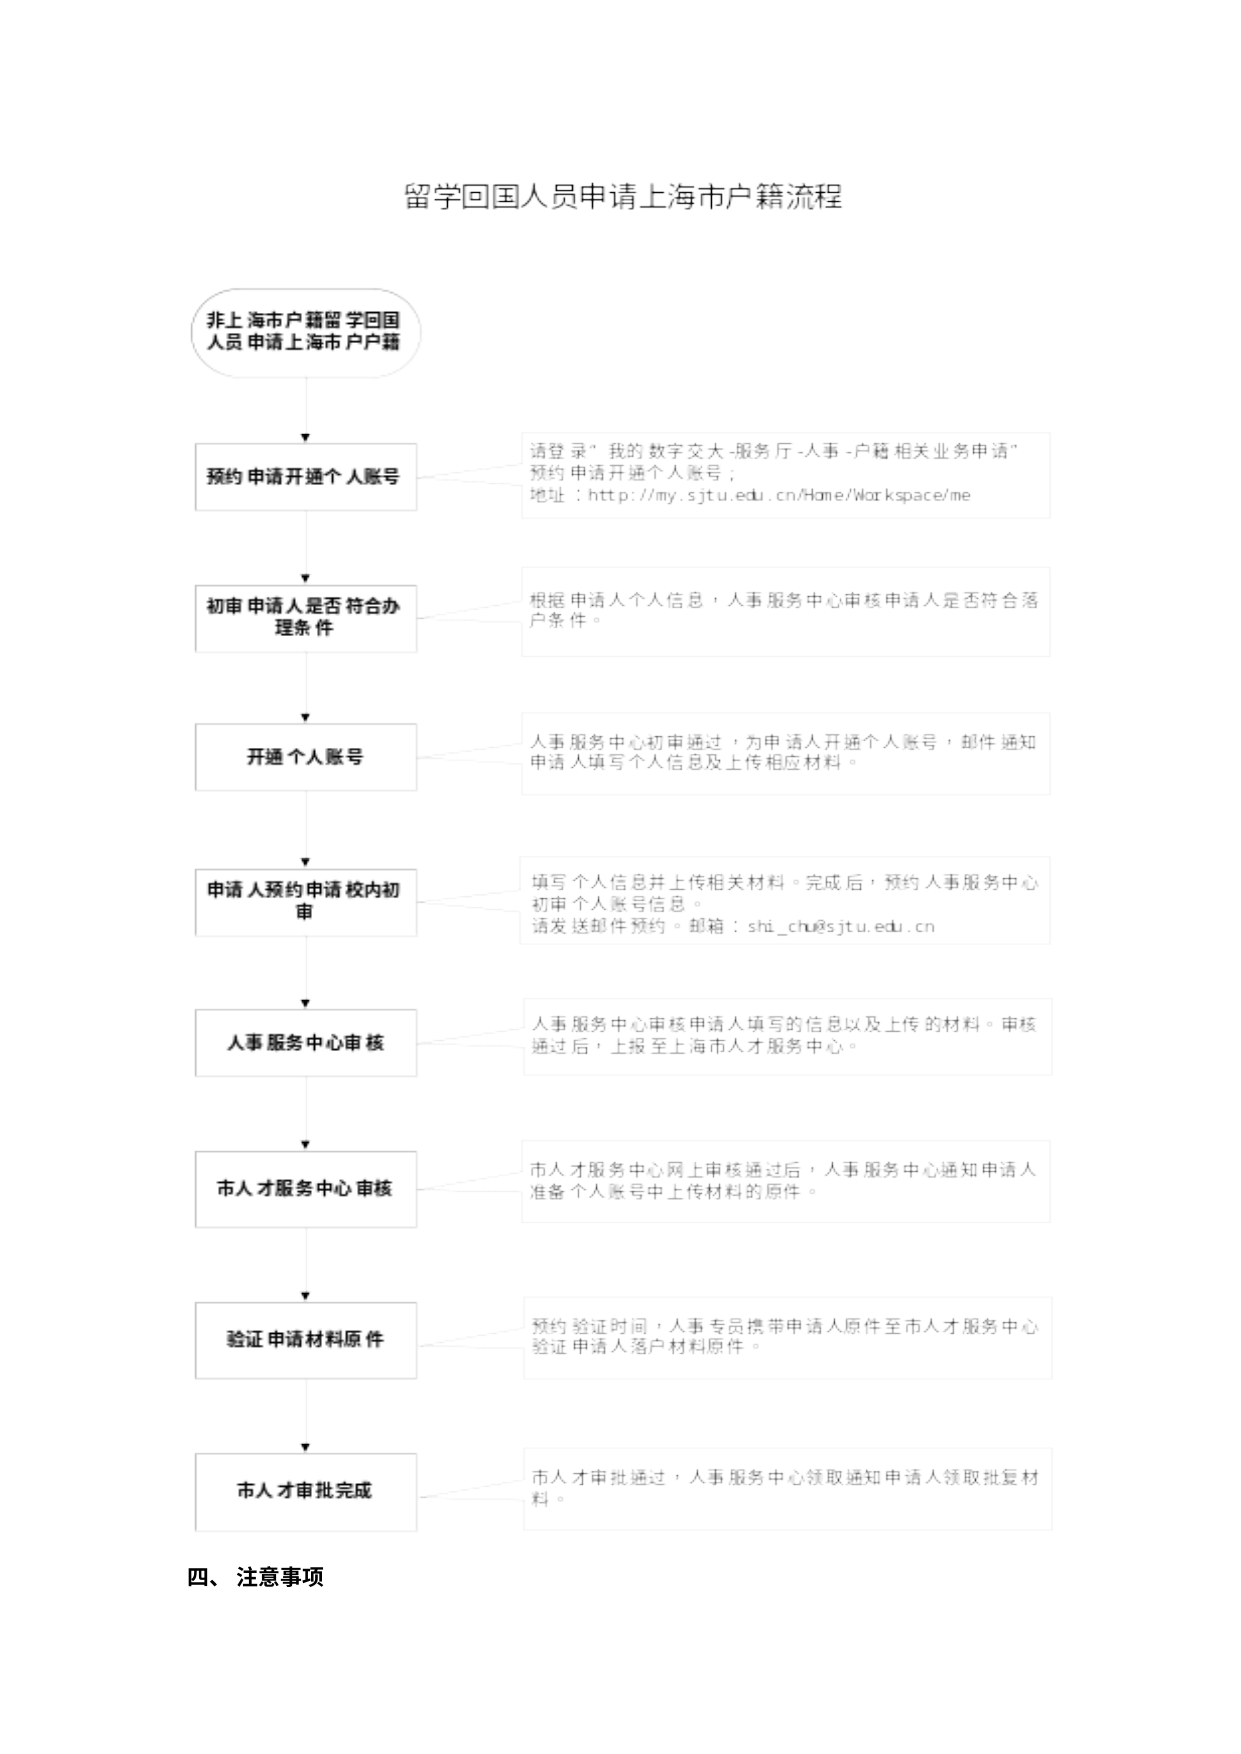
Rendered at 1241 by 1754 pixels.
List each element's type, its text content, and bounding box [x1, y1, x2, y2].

text 四、 注意事项 [187, 1559, 1053, 1592]
